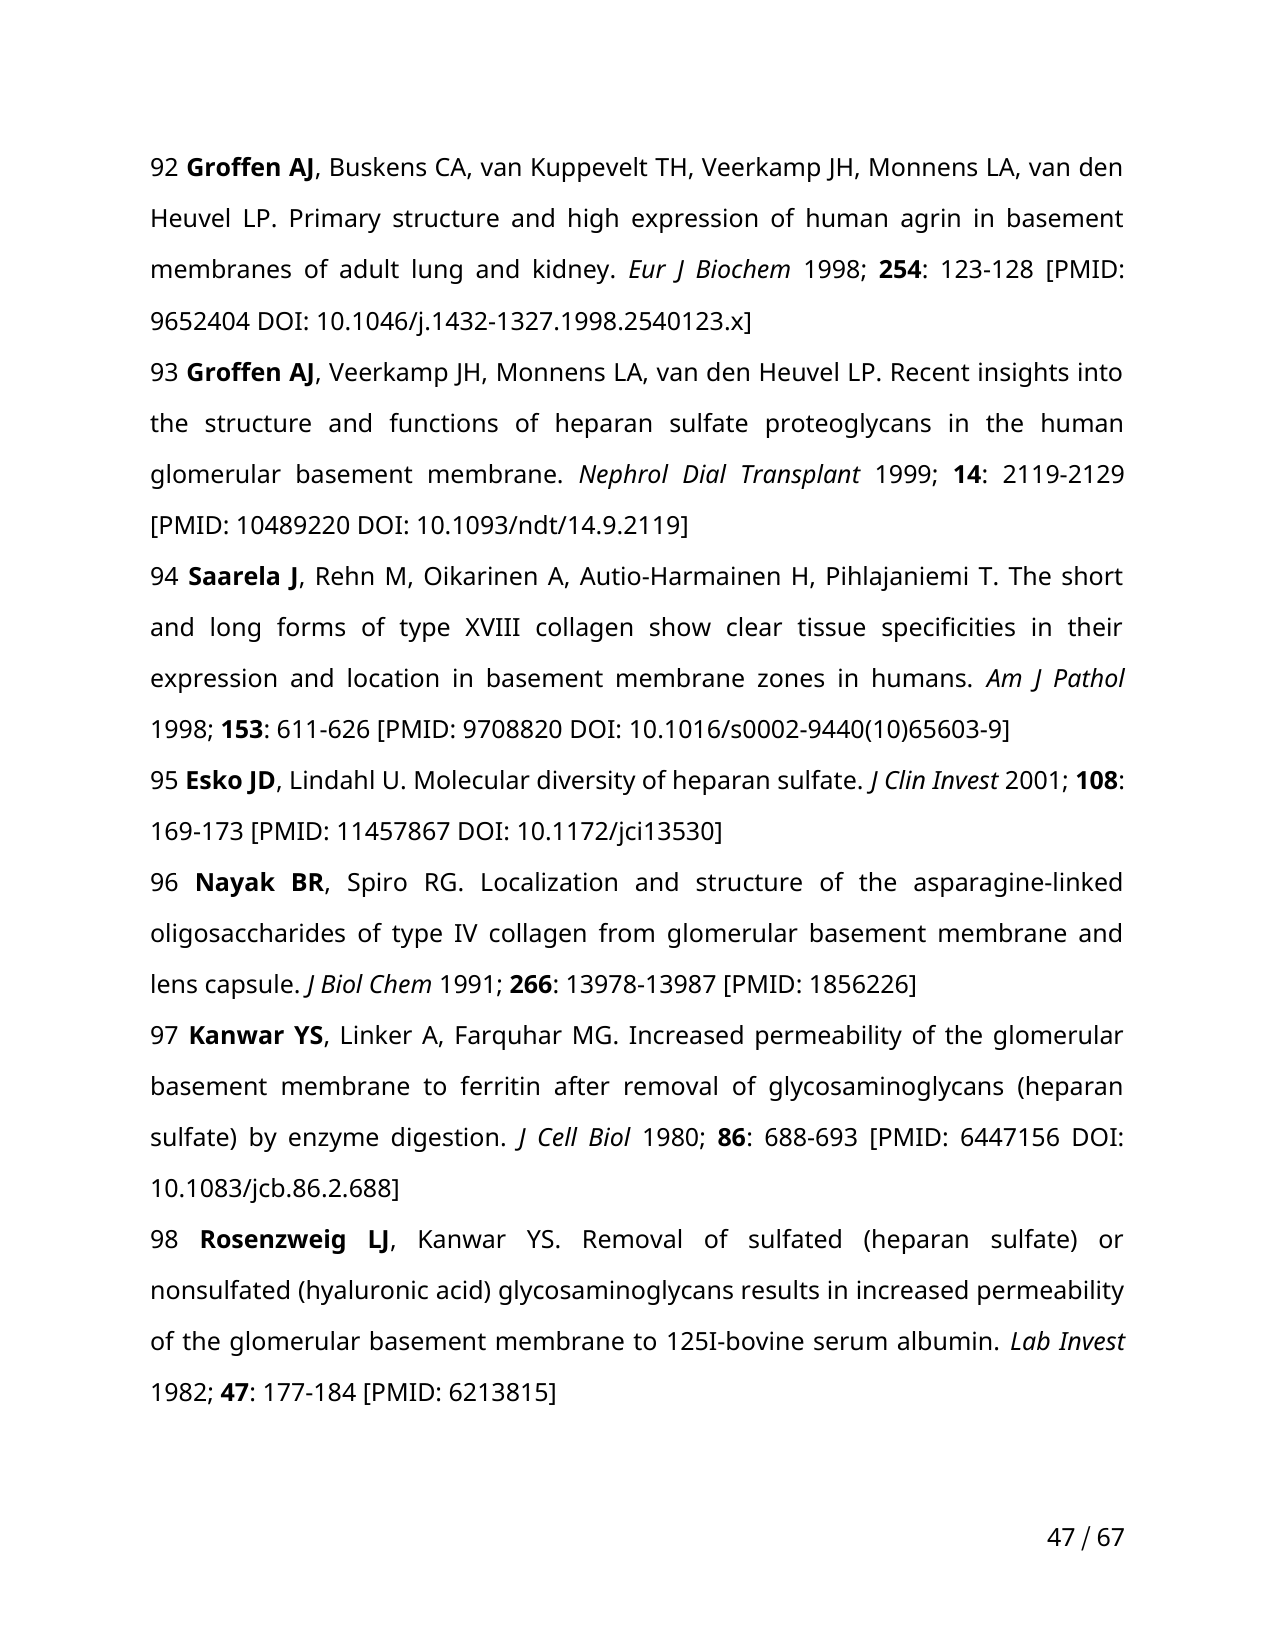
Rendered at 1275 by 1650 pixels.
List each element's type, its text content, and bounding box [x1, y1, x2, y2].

text 98 Rosenzweig LJ, Kanwar YS. Removal of sulfated (heparan sulfate) or nonsulfated (hyaluronic acid) glycosaminoglycans results in increased permeability of the glomerular basement membrane to 125I-bovine serum albumin. Lab Invest 1982; 47: 177-184 [PMID: 6213815] [150, 1222, 1125, 1409]
text 95 Esko JD, Lindahl U. Molecular diversity of heparan sulfate. J Clin Invest 2001; 108: 169-173 [PMID: 11457867 DOI: 10.1172/jci13530] [150, 762, 1125, 848]
text 96 Nayak BR, Spiro RG. Localization and structure of the asparagine-linked oligosaccharides of type IV collagen from glomerular basement membrane and lens capsule. J Biol Chem 1991; 266: 13978-13987 [PMID: 1856226] [150, 864, 1125, 1001]
text 97 Kanwar YS, Linker A, Farquhar MG. Increased permeability of the glomerular basement membrane to ferritin after removal of glycosaminoglycans (heparan sulfate) by enzyme digestion. J Cell Biol 1980; 86: 688-693 [PMID: 6447156 DOI: 10.1083/jcb.86.2.688] [150, 1018, 1125, 1205]
text 94 Saarela J, Rehn M, Oikarinen A, Autio-Harmainen H, Pihlajaniemi T. The short and long forms of type XVIII collagen show clear tissue specificities in their expression and location in basement membrane zones in humans. Am J Pathol 1998; 153: 611-626 [PMID: 9708820 DOI: 10.1016/s0002-9440(10)65603-9] [150, 558, 1125, 746]
text 92 Groffen AJ, Buskens CA, van Kuppevelt TH, Veerkamp JH, Monnens LA, van den Heuvel LP. Primary structure and high expression of human agrin in basement membranes of adult lung and kidney. Eur J Biochem 1998; 254: 123-128 [PMID: 9652404 DOI: 10.1046/j.1432-1327.1998.2540123.x] [150, 150, 1125, 337]
text 93 Groffen AJ, Veerkamp JH, Monnens LA, van den Heuvel LP. Recent insights into the structure and functions of heparan sulfate proteoglycans in the human glomerular basement membrane. Nephrol Dial Transplant 1999; 14: 2119-2129 [PMID: 10489220 DOI: 10.1093/ndt/14.9.2119] [150, 354, 1125, 541]
